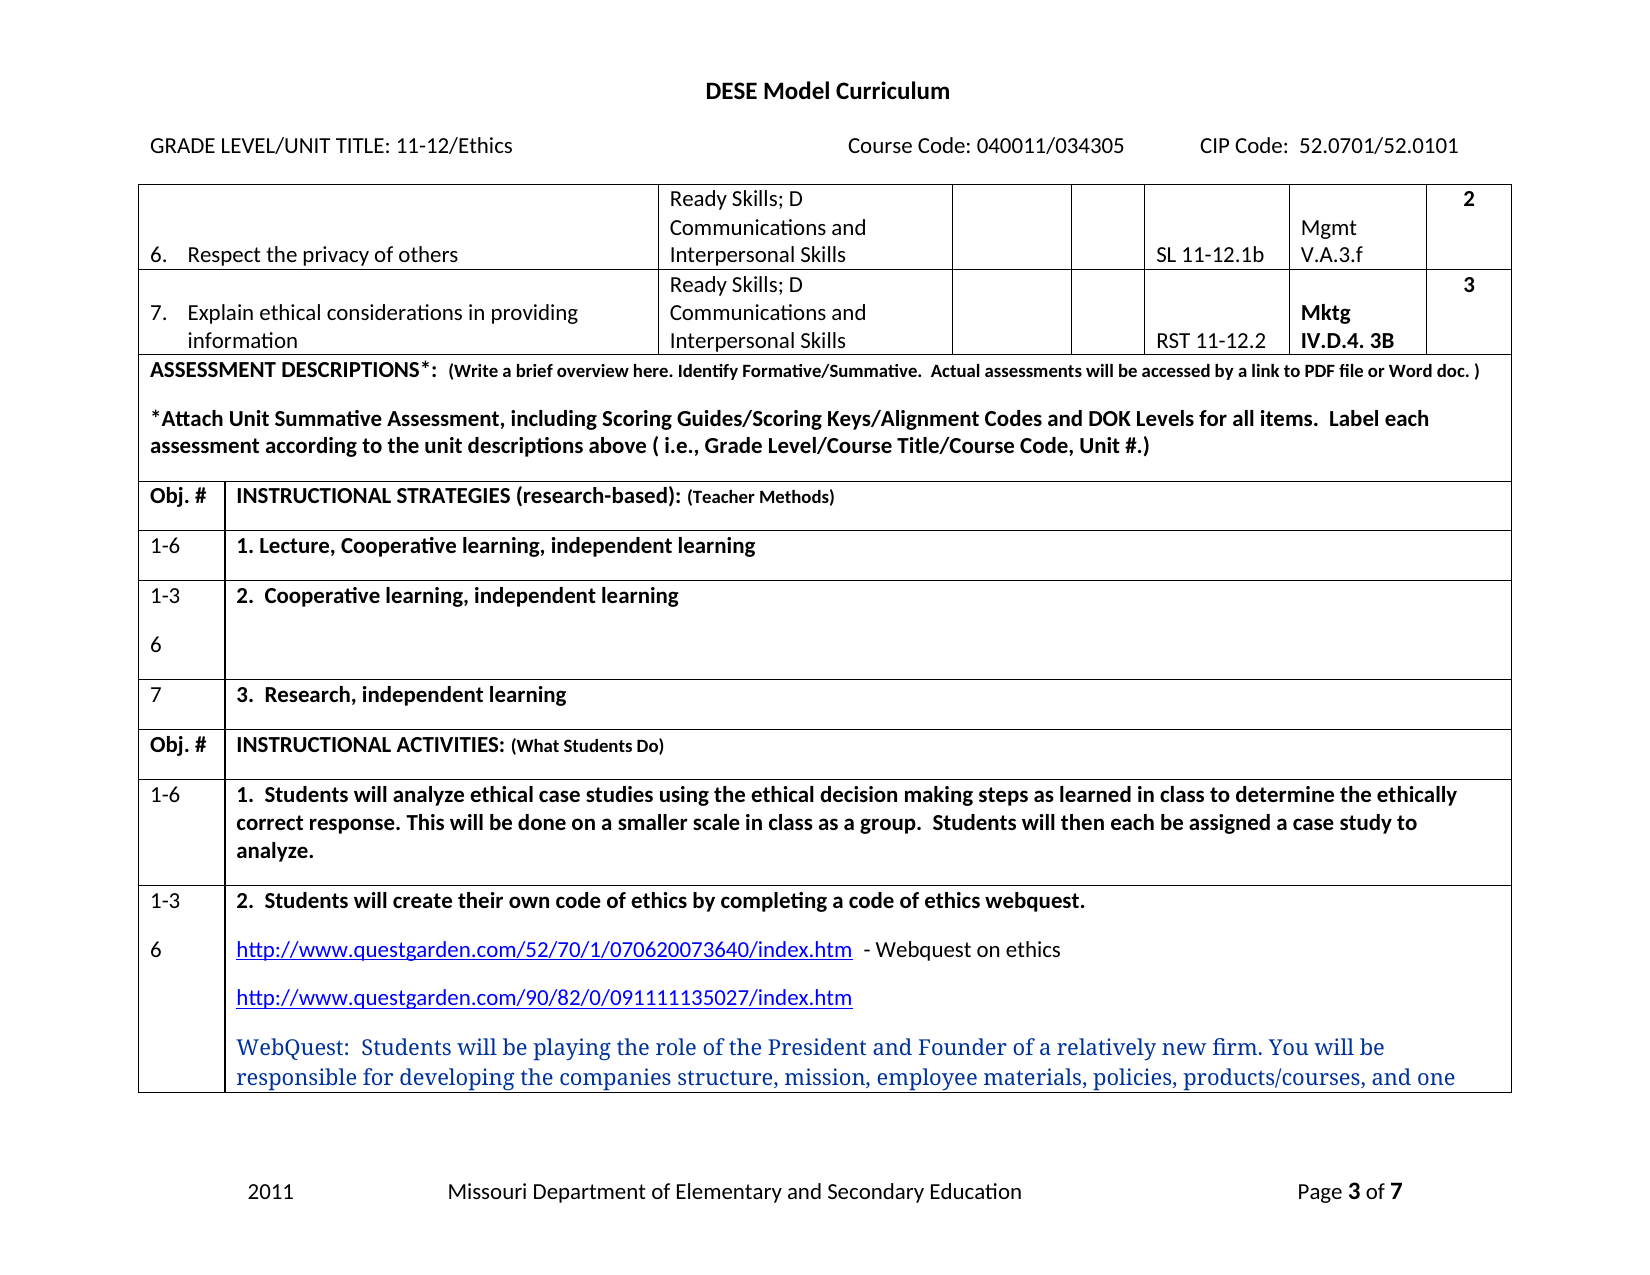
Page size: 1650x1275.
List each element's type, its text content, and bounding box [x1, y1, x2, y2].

table_cell INSTRUCTIONAL ACTIVITIES: (What Students Do) [226, 730, 1511, 779]
table_cell Ready Skills; D Communications and Interpersonal Skills [659, 185, 952, 269]
table_cell [1072, 185, 1144, 269]
table_cell Mgmt V.A.3.f [1290, 185, 1426, 269]
table_cell Explain ethical considerations in providing information [139, 270, 658, 354]
table_cell [953, 270, 1071, 354]
table_cell Mktg IV.D.4. 3B [1290, 270, 1426, 354]
table_cell 7 [139, 680, 224, 729]
table_cell 3. Research, independent learning [226, 680, 1511, 729]
table_cell SL 11-12.1b [1145, 185, 1289, 269]
table_cell 2 [1427, 185, 1511, 269]
table_cell Ready Skills; D Communications and Interpersonal Skills [659, 270, 952, 354]
table_cell 1-6 [139, 531, 224, 580]
table_cell Obj. # [139, 730, 224, 779]
table_cell Obj. # [139, 482, 224, 530]
table_cell [953, 185, 1071, 269]
table_cell INSTRUCTIONAL STRATEGIES (research-based): (Teacher Methods) [226, 482, 1511, 530]
table_cell 1-3 6 [139, 886, 224, 1092]
table_cell 1. Students will analyze ethical case studies using the ethical decision making steps as learned in class to determine the ethically correct response. This will be done on a smaller scale in class as a group. Students will then each be assigned a case study to analyze. [226, 780, 1511, 885]
table_cell 2. Cooperative learning, independent learning [226, 581, 1511, 679]
table_cell 1-6 [139, 780, 224, 885]
table_cell Respect the privacy of others [139, 185, 658, 269]
table_cell RST 11-12.2 [1145, 270, 1289, 354]
table_cell 1-3 6 [139, 581, 224, 679]
table_cell [1072, 270, 1144, 354]
table_cell 3 [1427, 270, 1511, 354]
table_cell ASSESSMENT DESCRIPTIONS*: (Write a brief overview here. Identify Formative/Summative. Actual assessments will be accessed by a link to PDF file or Word doc. ) *Attach Unit Summative Assessment, including Scoring Guides/Scoring Keys/Alignment Codes and DOK Levels for all items. Label each assessment according to the unit descriptions above ( i.e., Grade Level/Course Title/Course Code, Unit #.) [139, 355, 1511, 481]
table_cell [226, 886, 1511, 1092]
table_cell 1. Lecture, Cooperative learning, independent learning [226, 531, 1511, 580]
